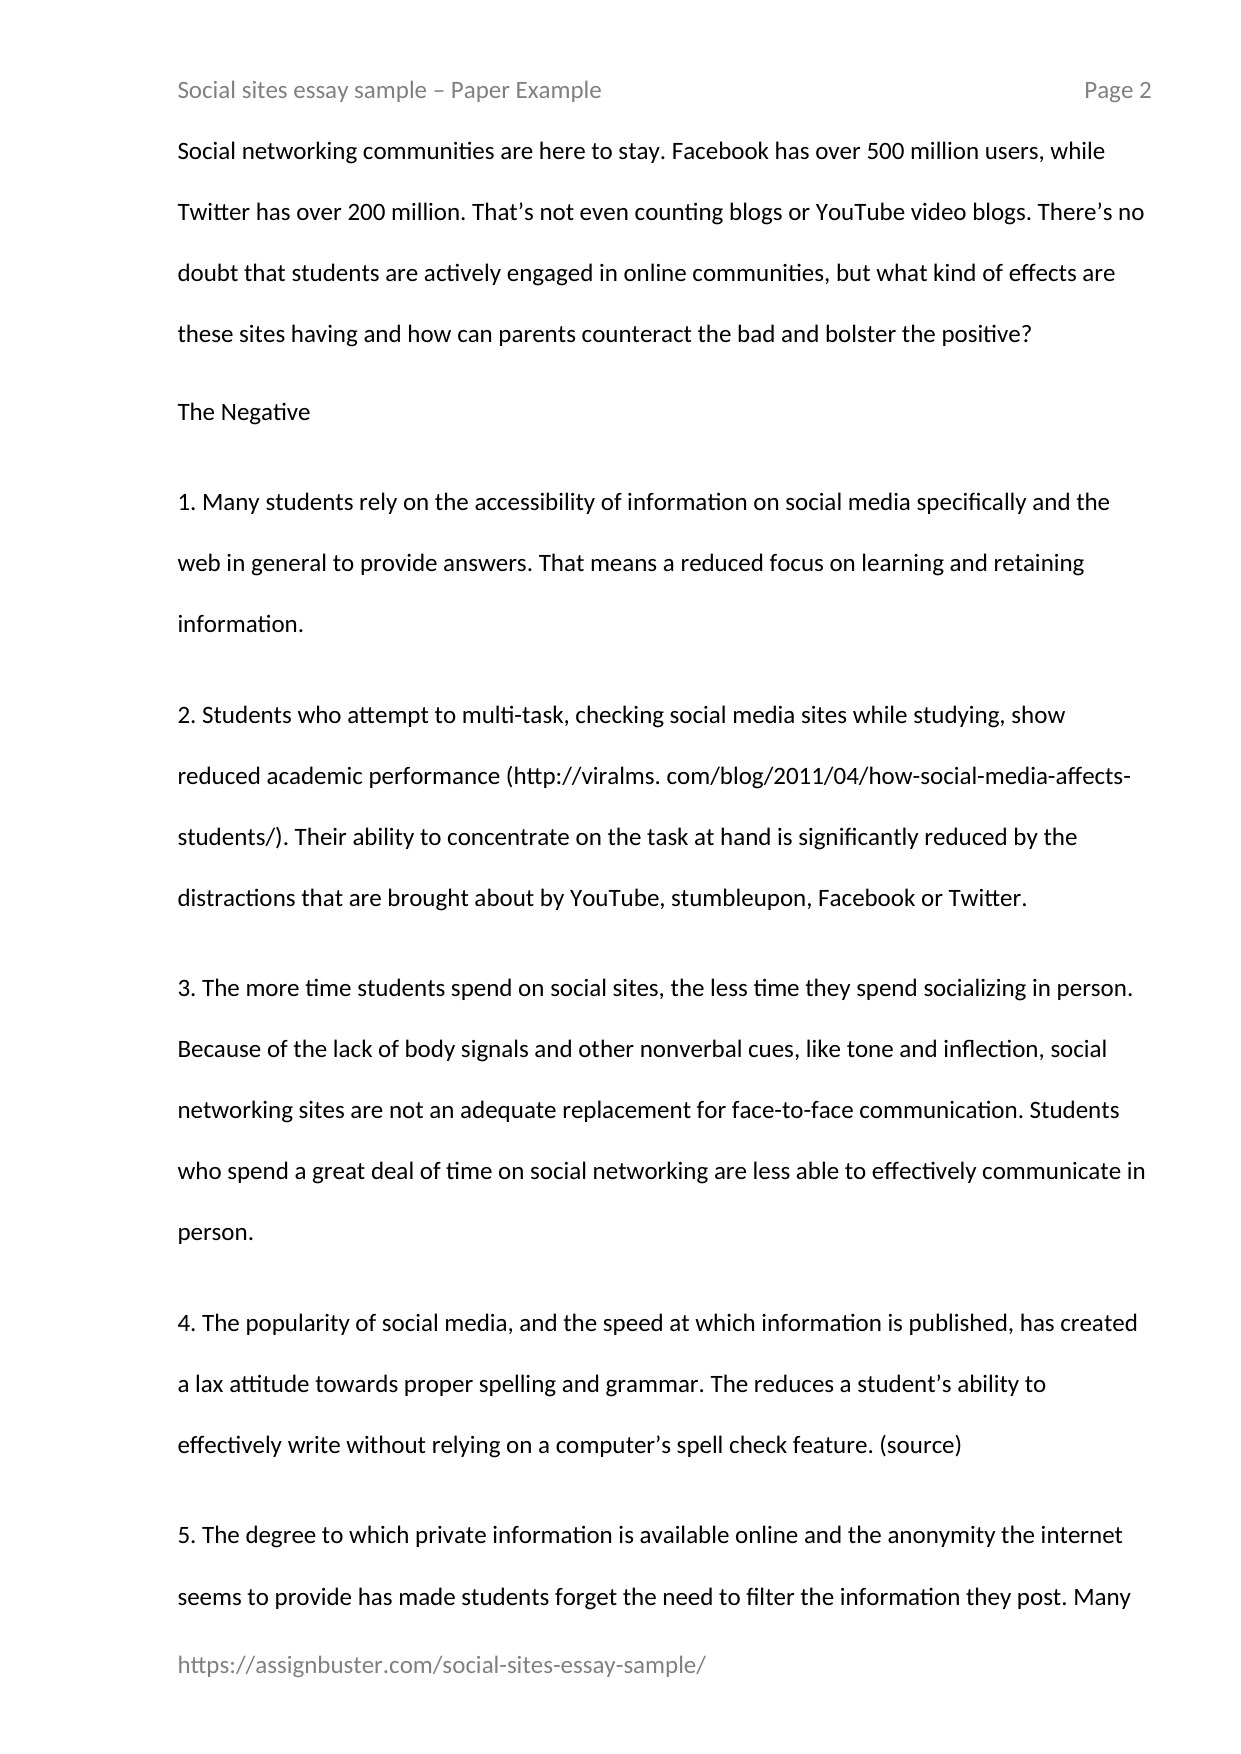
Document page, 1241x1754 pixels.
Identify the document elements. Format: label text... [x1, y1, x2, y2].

text 1. Many students rely on the accessibility of information on social media specifically and the web in general to provide answers. That means a reduced focus on learning and retaining information. [177, 486, 1152, 639]
text 2. Students who attempt to multi-task, checking social media sites while studying, show reduced academic performance (http://viralms. com/blog/2011/04/how-social-media-affects-students/). Their ability to concentrate on the task at hand is significantly reduced by the distractions that are brought about by YouTube, stumbleupon, Facebook or Twitter. [177, 699, 1152, 912]
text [177, 1520, 1152, 1611]
text 4. The popularity of social media, and the speed at which information is published, has created a lax attitude towards proper spelling and grammar. The reduces a student’s ability to effectively write without relying on a computer’s spell check feature. (source) [177, 1307, 1152, 1460]
text 3. The more time students spend on social sites, the less time they spend socializing in person. Because of the lack of body signals and other nonverbal cues, like tone and inflection, social networking sites are not an adequate replacement for face-to-face communication. Students who spend a great deal of time on social networking are less able to effectively communicate in person. [177, 972, 1152, 1247]
text The Negative [177, 396, 1152, 426]
text Social networking communities are here to stay. Facebook has over 500 million users, while Twitter has over 200 million. That’s not even counting blogs or YouTube video blogs. There’s no doubt that students are actively engaged in online communities, but what kind of effects are these sites having and how can parents counteract the bad and bolster the positive? [177, 135, 1152, 348]
